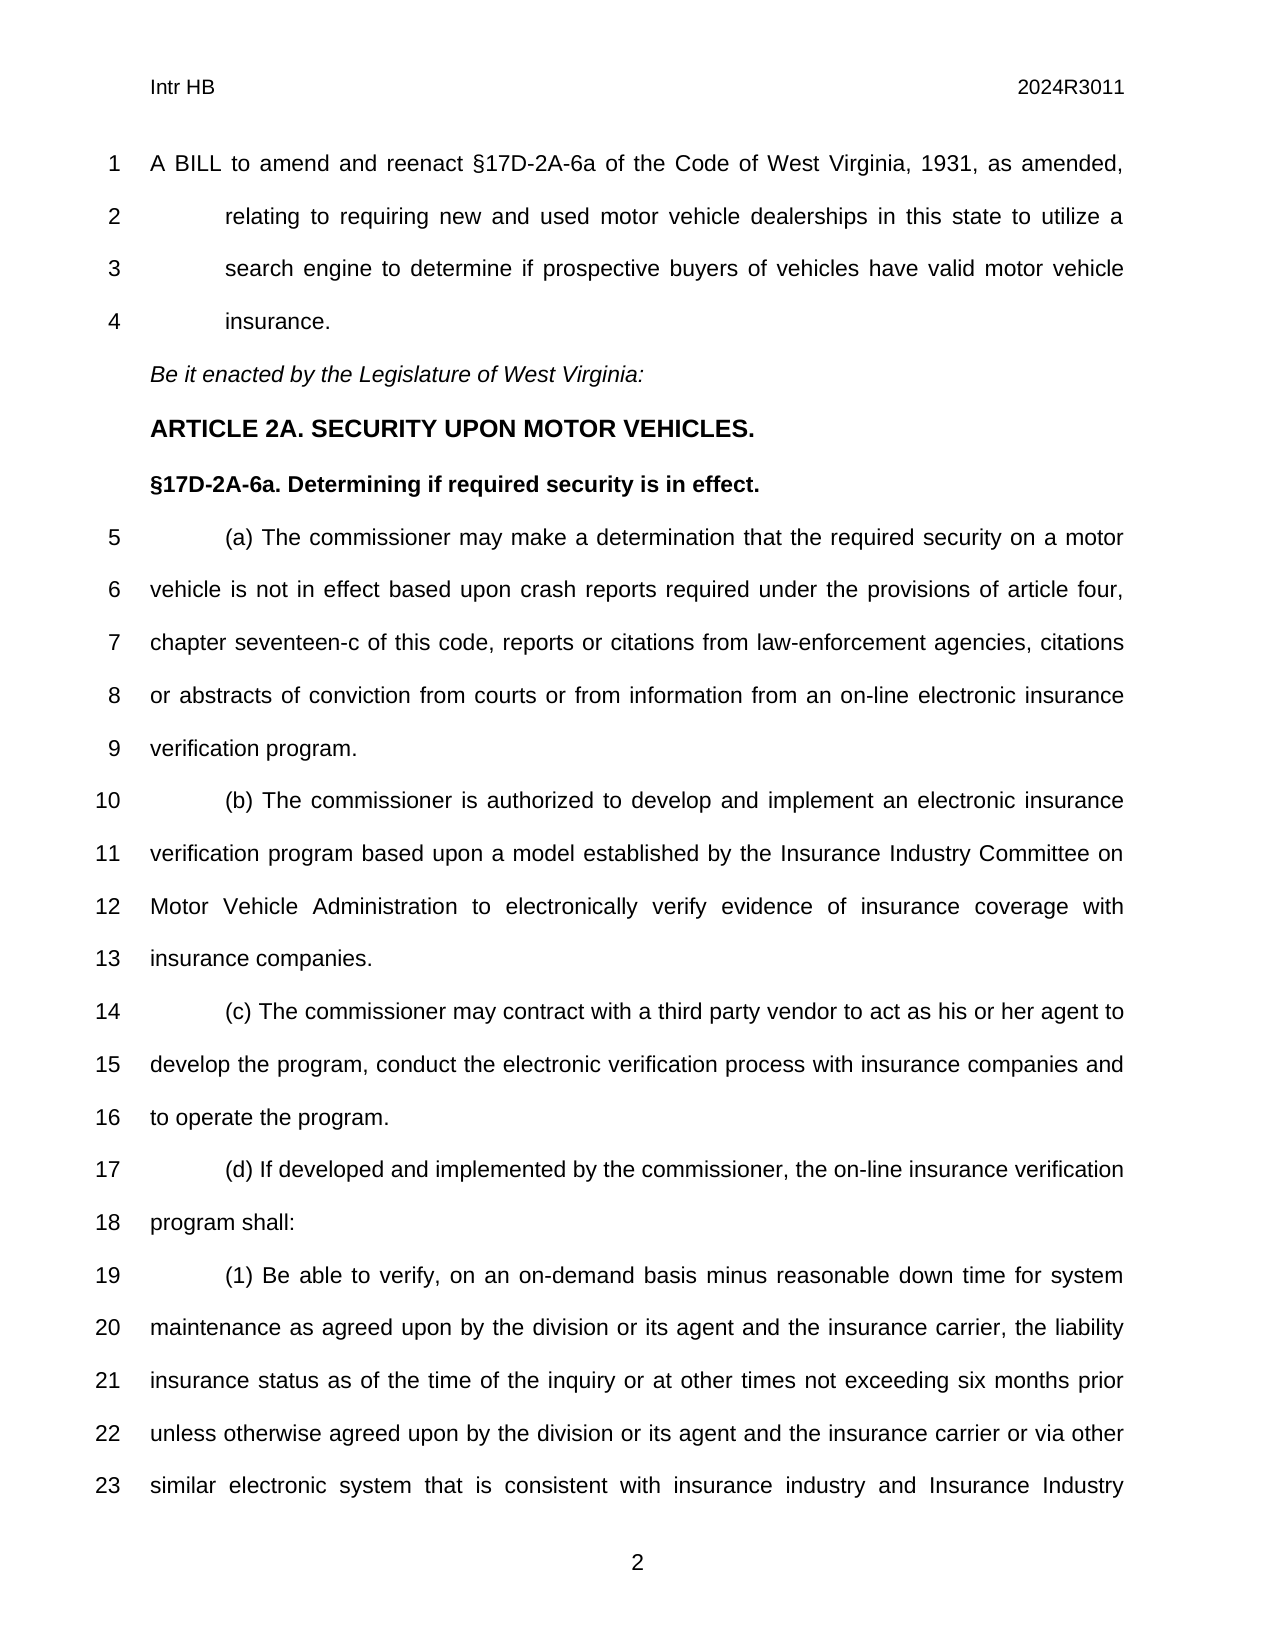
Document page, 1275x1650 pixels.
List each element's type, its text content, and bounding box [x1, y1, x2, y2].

subtitle ARTICLE 2A. SECURITY UPON MOTOR VEHICLES. [150, 413, 1125, 442]
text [150, 1262, 1125, 1499]
text (c) The commissioner may contract with a third party vendor to act as his or her agent to develop the program, conduct the electronic verification process with insurance companies and to operate the program. [150, 998, 1125, 1130]
text (d) If developed and implemented by the commissioner, the on-line insurance verification program shall: [150, 1156, 1125, 1235]
title A BILL to amend and reenact §17D-2A-6a of the Code of West Virginia, 1931, as amended, relating to requiring new and used motor vehicle dealerships in this state to utilize a search engine to determine if prospective buyers of vehicles have valid motor vehicle insurance. [150, 150, 1125, 334]
text (a) The commissioner may make a determination that the required security on a motor vehicle is not in effect based upon crash reports required under the provisions of article four, chapter seventeen-c of this code, reports or citations from law-enforcement agencies, citations or abstracts of conviction from courts or from information from an on-line electronic insurance verification program. [150, 524, 1125, 761]
subtitle §17D-2A-6a. Determining if required security is in effect. [150, 471, 1125, 497]
text Be it enacted by the Legislature of West Virginia: [150, 361, 1125, 387]
text (b) The commissioner is authorized to develop and implement an electronic insurance verification program based upon a model established by the Insurance Industry Committee on Motor Vehicle Administration to electronically verify evidence of insurance coverage with insurance companies. [150, 787, 1125, 972]
